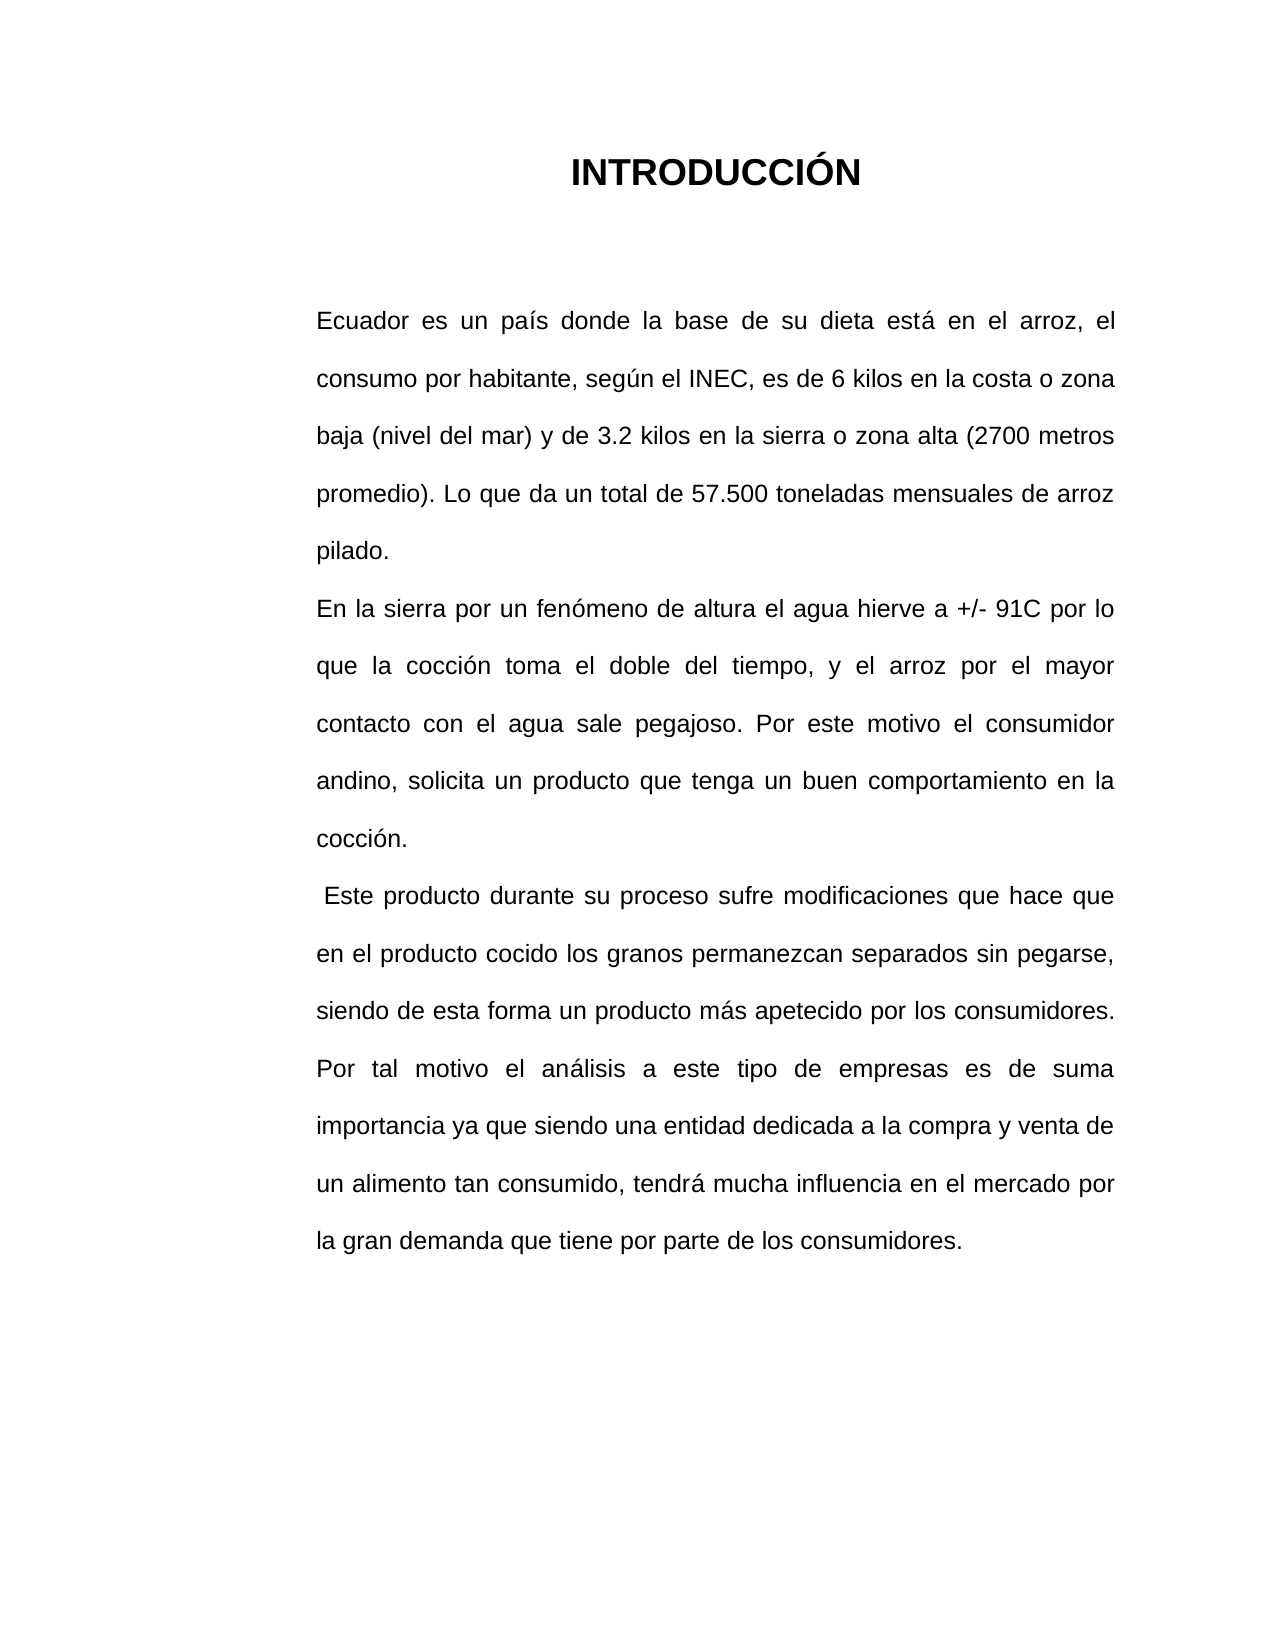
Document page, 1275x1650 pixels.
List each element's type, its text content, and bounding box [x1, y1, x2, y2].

text Este producto durante su proceso sufre modificaciones que hace que en el producto cocido los granos permanezcan separados sin pegarse, siendo de esta forma un producto más apetecido por los consumidores. Por tal motivo el análisis a este tipo de empresas es de suma importancia ya que siendo una entidad dedicada a la compra y venta de un alimento tan consumido, tendrá mucha influencia en el mercado por la gran demanda que tiene por parte de los consumidores. [316, 859, 1116, 1261]
text En la sierra por un fenómeno de altura el agua hierve a +/- por lo que la cocción toma el doble del tiempo, y el arroz por el mayor contacto con el agua sale pegajoso. Por este motivo el consumidor andino, solicita un producto que tenga un buen comportamiento en la cocción. [316, 571, 1116, 859]
text INTRODUCCIÓN [316, 150, 1116, 193]
text Ecuador es un país donde la base de su dieta está en el arroz, el consumo por habitante, según el INEC, es de 6 kilos en la costa o zona baja (nivel del mar) y de 3.2 kilos en la sierra o zona alta ( promedio). Lo que da un total de 57.500 toneladas mensuales de arroz pilado. [316, 284, 1116, 571]
